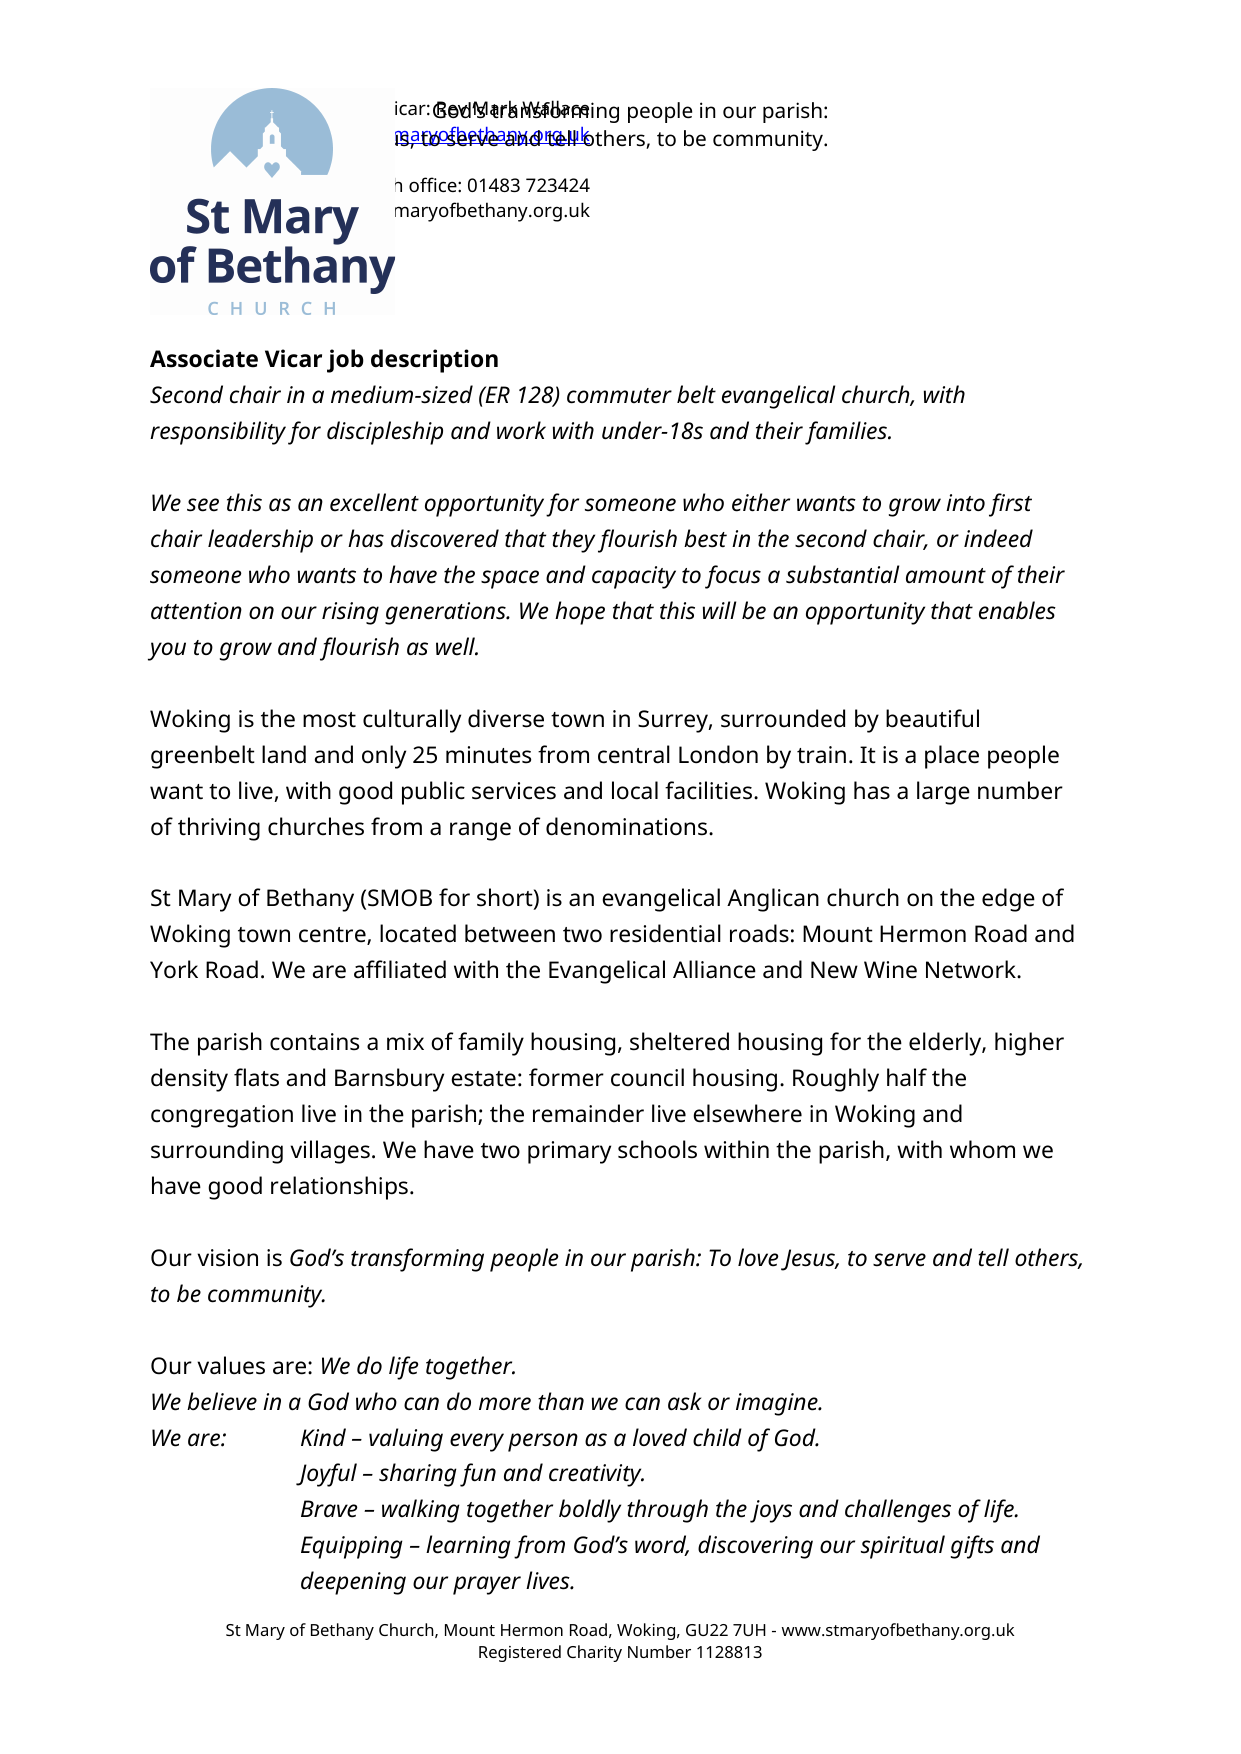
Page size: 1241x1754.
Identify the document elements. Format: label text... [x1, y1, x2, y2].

text Second chair in a medium-sized (ER 128) commuter belt evangelical church, with responsibility for discipleship and work with under-18s and their families. [150, 379, 1090, 446]
text Equipping – learning from God’s word, discovering our spiritual gifts and deepening our prayer lives. [300, 1529, 1090, 1596]
text Brave – walking together boldly through the joys and challenges of life. [150, 1493, 1090, 1524]
text St Mary of Bethany (SMOB for short) is an evangelical Anglican church on the edge of Woking town centre, located between two residential roads: Mount Hermon Road and York Road. We are affiliated with the Evangelical Alliance and New Wine Network. [150, 882, 1090, 986]
text Our vision is God’s transforming people in our parish: To love Jesus, to serve and tell others, to be community. [150, 1242, 1090, 1309]
text Our values are: We do life together. We believe in a God who can do more than we can ask or imagine. [150, 1349, 1090, 1417]
text Joyful – sharing fun and creativity. [150, 1457, 1090, 1489]
text Woking is the most culturally diverse town in Surrey, surrounded by beautiful greenbelt land and only 25 minutes from central London by train. It is a place people want to live, with good public services and local facilities. Woking has a large number of thriving churches from a range of denominations. [150, 703, 1090, 842]
text We are: Kind – valuing every person as a loved child of God. [150, 1421, 1090, 1453]
text We see this as an excellent opportunity for someone who either wants to grow into first chair leadership or has discovered that they flourish best in the second chair, or indeed someone who wants to have the space and capacity to focus a substantial amount of their attention on our rising generations. We hope that this will be an opportunity that enables you to grow and flourish as well. [150, 487, 1090, 662]
text The parish contains a mix of family housing, sheltered housing for the elderly, higher density flats and Barnsbury estate: former council housing. Roughly half the congregation live in the parish; the remainder live elsewhere in Woking and surrounding villages. We have two primary schools within the parish, with whom we have good relationships. [150, 1026, 1090, 1201]
text Associate Vicar job description [150, 343, 1090, 374]
picture [150, 88, 396, 315]
